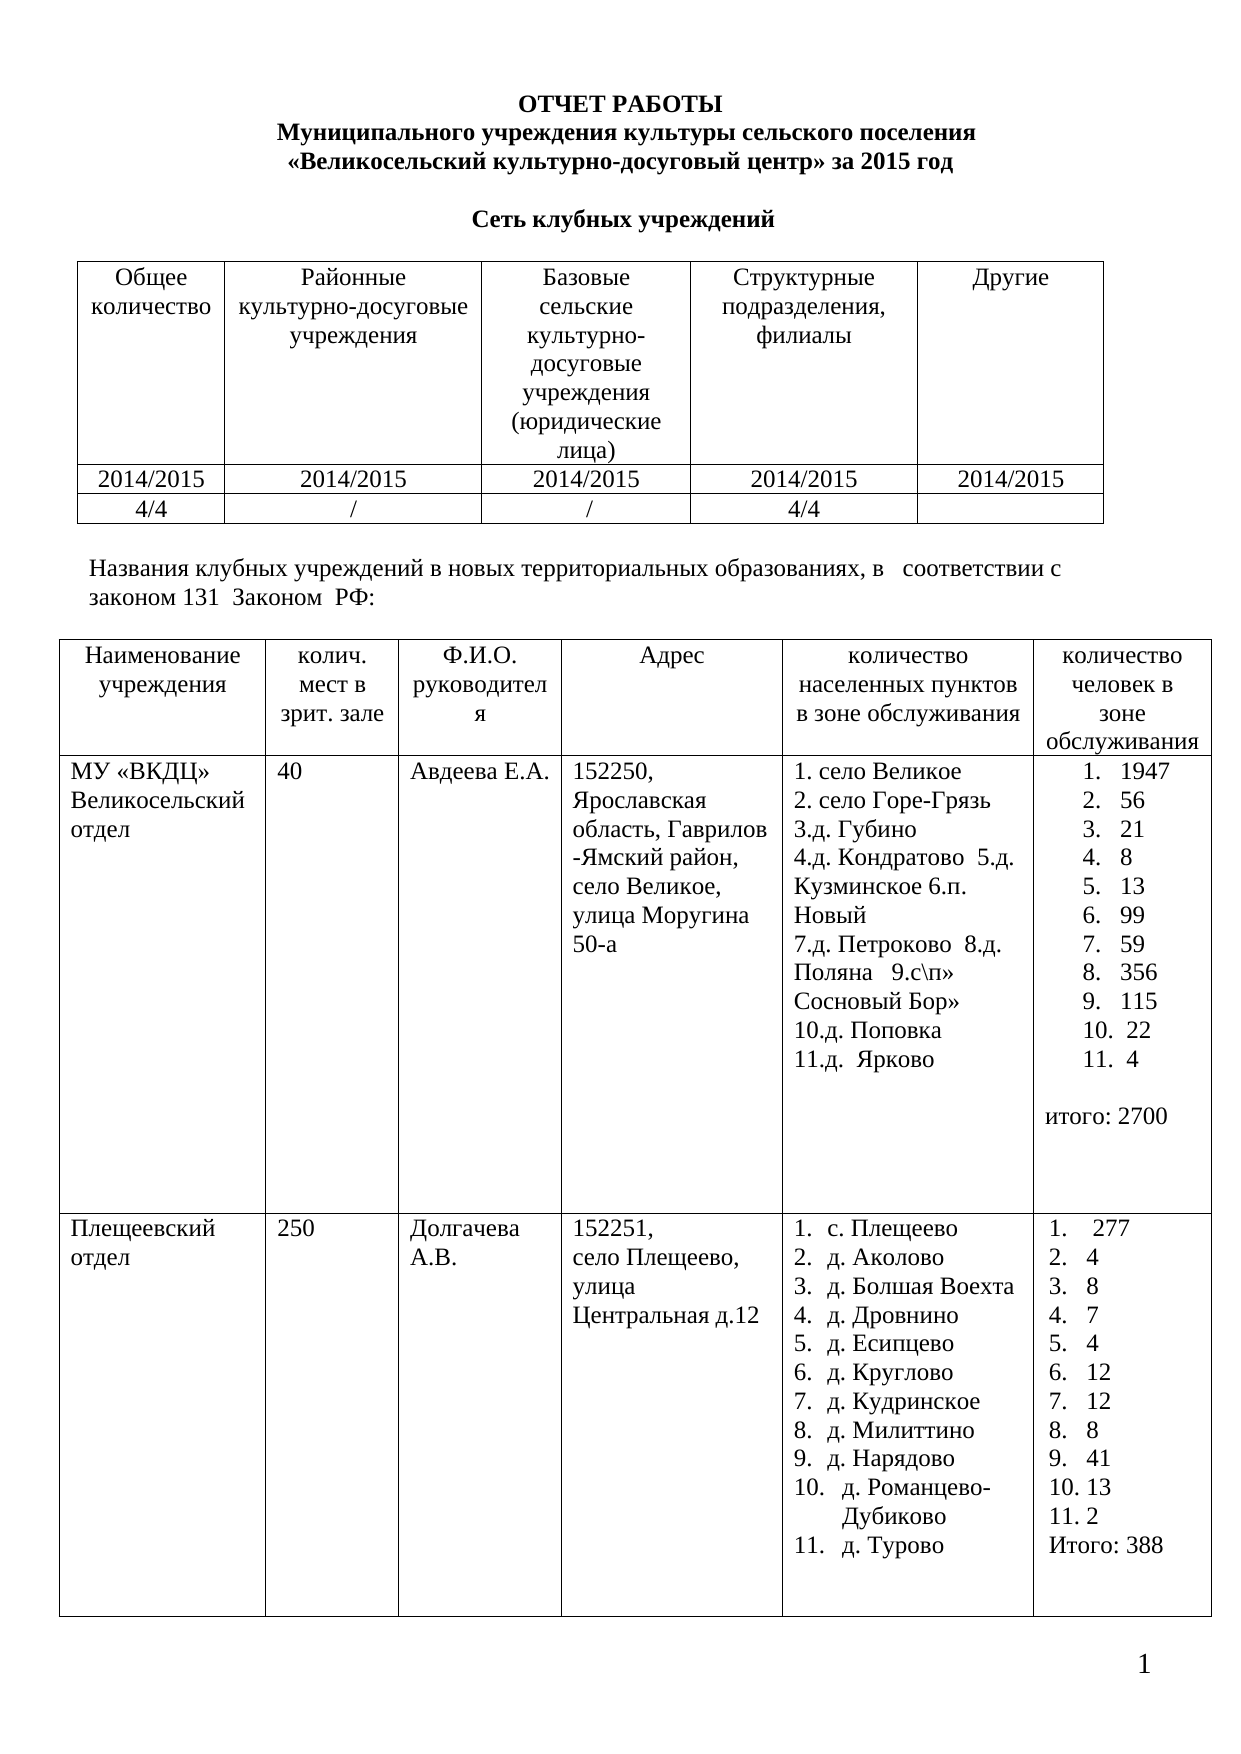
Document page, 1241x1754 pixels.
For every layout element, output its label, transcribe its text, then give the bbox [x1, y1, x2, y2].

table_cell с. Плещеево д. Аколово д. Болшая Воехта д. Дровнино д. Есипцево д. Круглово д. Кудринское д. Милиттино д. Нарядово д. Романцево-Дубиково д. Турово [783, 1214, 1033, 1616]
table_cell 1. село Великое 2. село Горе-Грязь 3.д. Губино 4.д. Кондратово 5.д. Кузминское 6.п. Новый 7.д. Петроково 8.д. Поляна 9.с\п» Сосновый Бор» 10.д. Поповка 11.д. Ярково [783, 756, 1033, 1212]
table_header количество человек в зоне обслуживания [1034, 640, 1211, 755]
table_cell 250 [266, 1214, 398, 1616]
table_cell / [225, 494, 481, 523]
table_cell [918, 494, 1103, 523]
table_cell 2014/2015 [78, 465, 224, 493]
table_cell 40 [266, 756, 398, 1212]
text ОТЧЕТ РАБОТЫ [89, 89, 1152, 117]
table_header Адрес [562, 640, 782, 755]
table_cell 2014/2015 [918, 465, 1103, 493]
table_header Общее количество [78, 262, 224, 463]
table_cell Долгачева А.В. [399, 1214, 561, 1616]
table_cell МУ «ВКДЦ» Великосельский отдел [60, 756, 265, 1212]
table_header Другие [918, 262, 1103, 463]
table_header Наименование учреждения [60, 640, 265, 755]
table_header колич. мест в зрит. зале [266, 640, 398, 755]
table_cell 4/4 [78, 494, 224, 523]
table_cell 4/4 [691, 494, 917, 523]
table_cell Плещеевский отдел [60, 1214, 265, 1616]
table_header Базовые сельские культурно-досуговые учреждения (юридические лица) [482, 262, 690, 463]
text Названия клубных учреждений в новых территориальных образованиях, в соответствии с законом 131 Законом РФ: [89, 553, 1152, 610]
text «Великосельский культурно-досуговый центр» за 2015 год [89, 146, 1152, 175]
table_header количество населенных пунктов в зоне обслуживания [783, 640, 1033, 755]
table_cell / [482, 494, 690, 523]
table_cell 1947 56 21 8 13 99 59 356 115 22 4 итого: 2700 [1034, 756, 1211, 1212]
text Сеть клубных учреждений [89, 204, 1152, 232]
text Муниципального учреждения культуры сельского поселения [89, 117, 1152, 146]
table_cell 152250, Ярославская область, Гаврилов -Ямский район, село Великое, улица Моругина 50-а [562, 756, 782, 1212]
table_cell 2014/2015 [225, 465, 481, 493]
table_header Структурные подразделения, филиалы [691, 262, 917, 463]
table_cell 2014/2015 [691, 465, 917, 493]
table_header Ф.И.О. руководителя [399, 640, 561, 755]
table_cell 152251, село Плещеево, улица Центральная д.12 [562, 1214, 782, 1616]
table_cell Авдеева Е.А. [399, 756, 561, 1212]
table_header Районные культурно-досуговые учреждения [225, 262, 481, 463]
table_cell 2014/2015 [482, 465, 690, 493]
table_cell 277 4 8 7 4 12 12 8 41 13 2 Итого: 388 [1034, 1214, 1211, 1616]
